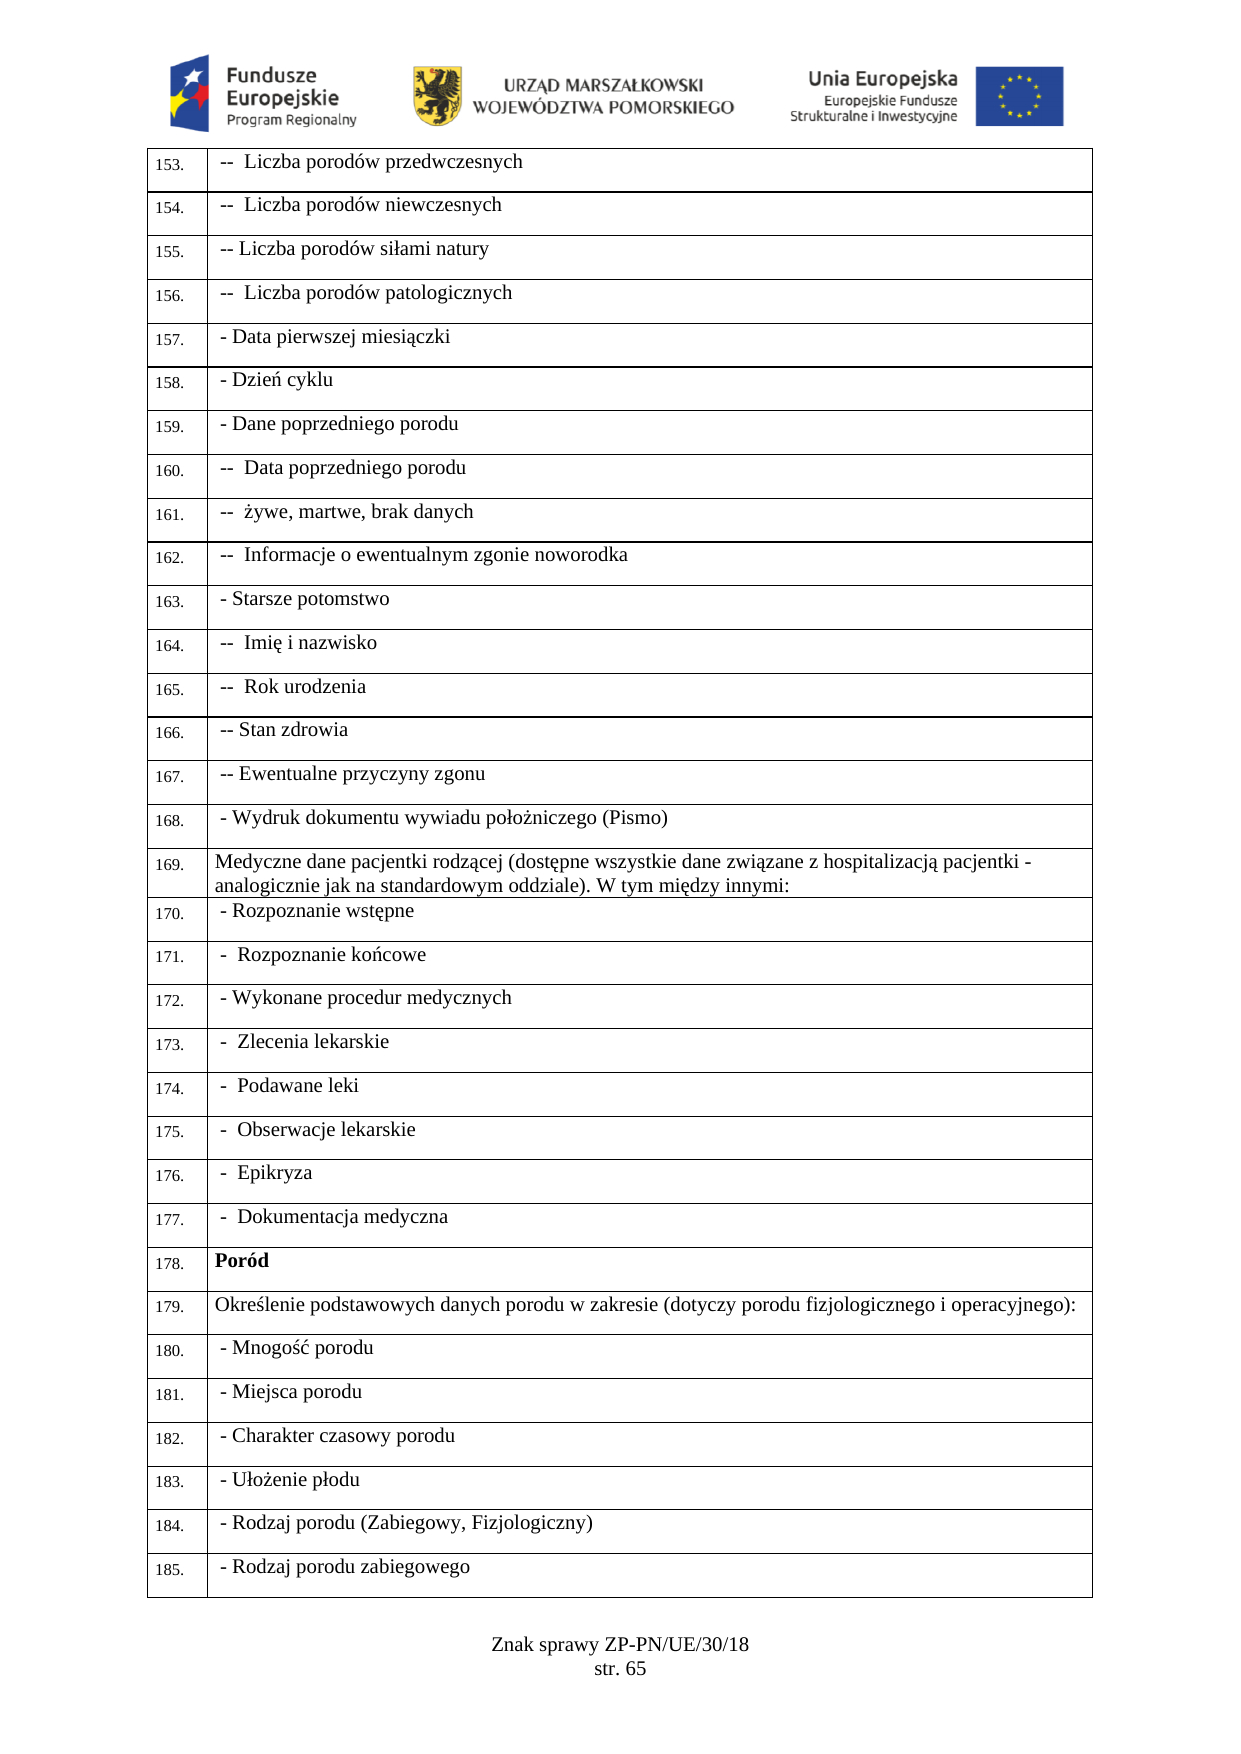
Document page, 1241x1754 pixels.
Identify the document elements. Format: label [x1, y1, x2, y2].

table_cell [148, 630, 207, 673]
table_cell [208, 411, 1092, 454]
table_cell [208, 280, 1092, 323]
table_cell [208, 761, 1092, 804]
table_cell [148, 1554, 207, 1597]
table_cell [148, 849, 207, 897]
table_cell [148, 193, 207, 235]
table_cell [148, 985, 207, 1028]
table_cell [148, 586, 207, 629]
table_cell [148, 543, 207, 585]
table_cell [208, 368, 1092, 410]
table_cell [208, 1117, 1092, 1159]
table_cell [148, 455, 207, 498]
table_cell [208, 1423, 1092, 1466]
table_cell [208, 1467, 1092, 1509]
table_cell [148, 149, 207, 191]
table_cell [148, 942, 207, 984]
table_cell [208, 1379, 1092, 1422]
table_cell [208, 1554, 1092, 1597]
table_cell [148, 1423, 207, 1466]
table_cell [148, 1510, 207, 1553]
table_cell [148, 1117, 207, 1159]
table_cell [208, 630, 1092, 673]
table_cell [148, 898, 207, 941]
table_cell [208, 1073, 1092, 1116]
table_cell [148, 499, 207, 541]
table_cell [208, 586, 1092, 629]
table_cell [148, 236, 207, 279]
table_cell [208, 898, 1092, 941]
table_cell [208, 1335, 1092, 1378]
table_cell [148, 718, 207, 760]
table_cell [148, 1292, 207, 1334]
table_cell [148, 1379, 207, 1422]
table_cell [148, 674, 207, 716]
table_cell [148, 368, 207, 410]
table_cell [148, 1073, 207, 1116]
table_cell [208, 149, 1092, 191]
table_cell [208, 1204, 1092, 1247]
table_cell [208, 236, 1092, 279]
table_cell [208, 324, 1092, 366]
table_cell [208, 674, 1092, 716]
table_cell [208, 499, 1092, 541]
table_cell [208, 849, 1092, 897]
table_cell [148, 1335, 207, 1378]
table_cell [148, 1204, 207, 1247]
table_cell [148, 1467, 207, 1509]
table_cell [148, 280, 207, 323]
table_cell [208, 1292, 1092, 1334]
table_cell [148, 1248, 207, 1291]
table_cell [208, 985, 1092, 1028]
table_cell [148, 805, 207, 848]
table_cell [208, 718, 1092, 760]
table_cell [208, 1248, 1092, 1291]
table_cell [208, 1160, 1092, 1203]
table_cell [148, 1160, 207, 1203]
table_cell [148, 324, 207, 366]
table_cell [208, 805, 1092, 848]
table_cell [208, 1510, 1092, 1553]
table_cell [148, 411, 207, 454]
picture [147, 28, 1088, 147]
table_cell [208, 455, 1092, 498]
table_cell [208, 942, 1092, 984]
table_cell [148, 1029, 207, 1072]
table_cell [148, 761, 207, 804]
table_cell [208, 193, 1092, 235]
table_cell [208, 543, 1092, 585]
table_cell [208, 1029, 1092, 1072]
